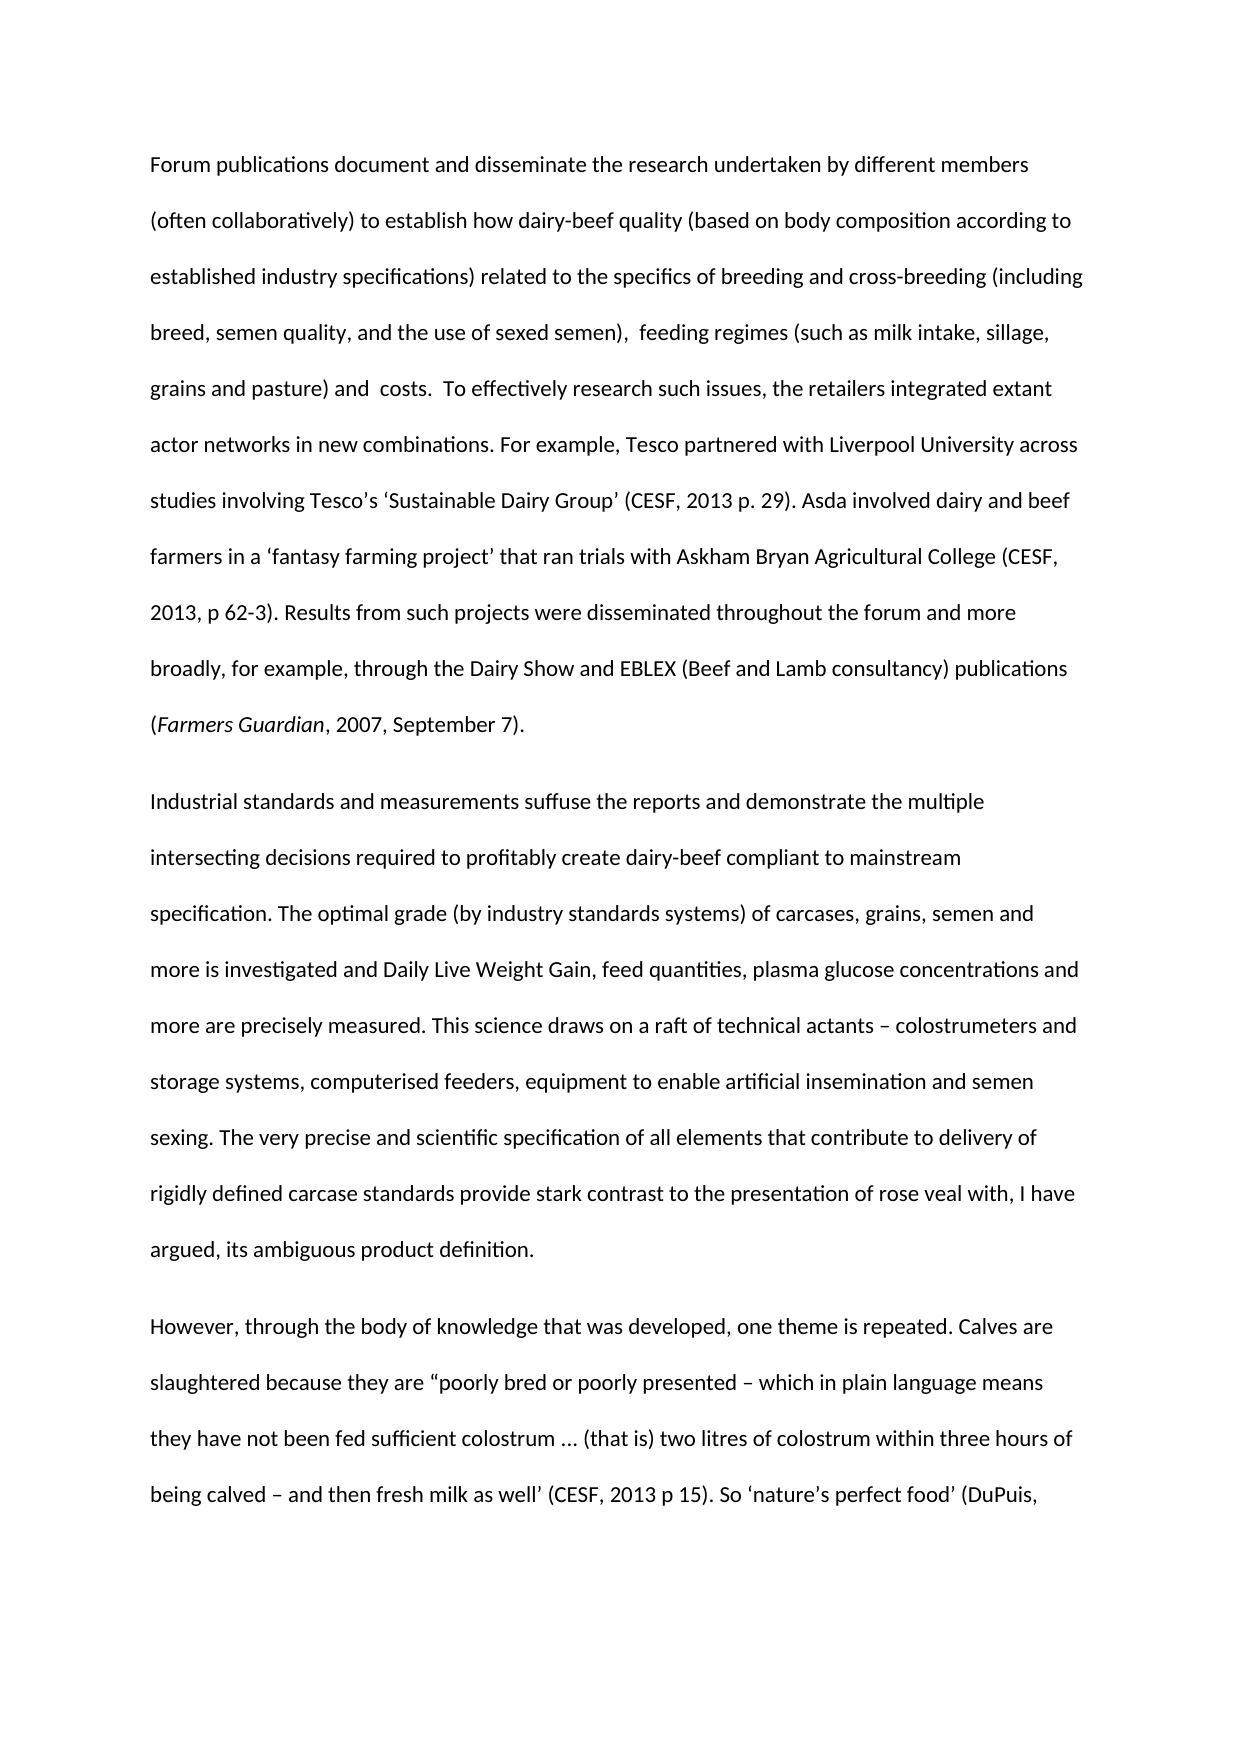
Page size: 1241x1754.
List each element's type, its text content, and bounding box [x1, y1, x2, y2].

text Industrial standards and measurements suffuse the reports and demonstrate the multiple intersecting decisions required to profitably create dairy-beef compliant to mainstream specification. The optimal grade (by industry standards systems) of carcases, grains, semen and more is investigated and Daily Live Weight Gain, feed quantities, plasma glucose concentrations and more are precisely measured. This science draws on a raft of technical actants – colostrumeters and storage systems, computerised feeders, equipment to enable artificial insemination and semen sexing. The very precise and scientific specification of all elements that contribute to delivery of rigidly defined carcase standards provide stark contrast to the presentation of rose veal with, I have argued, its ambiguous product definition. [150, 787, 1090, 1264]
text Forum publications document and disseminate the research undertaken by different members (often collaboratively) to establish how dairy-beef quality (based on body composition according to established industry specifications) related to the specifics of breeding and cross-breeding (including breed, semen quality, and the use of sexed semen), feeding regimes (such as milk intake, sillage, grains and pasture) and costs. To effectively research such issues, the retailers integrated extant actor networks in new combinations. For example, Tesco partnered with Liverpool University across studies involving Tesco’s ‘Sustainable Dairy Group’ (CESF, 2013 p. 29). Asda involved dairy and beef farmers in a ‘fantasy farming project’ that ran trials with Askham Bryan Agricultural College (CESF, 2013, p 62-3). Results from such projects were disseminated throughout the forum and more broadly, for example, through the Dairy Show and EBLEX (Beef and Lamb consultancy) publications (Farmers Guardian, 2007, September 7). [150, 150, 1090, 738]
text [150, 1312, 1090, 1509]
